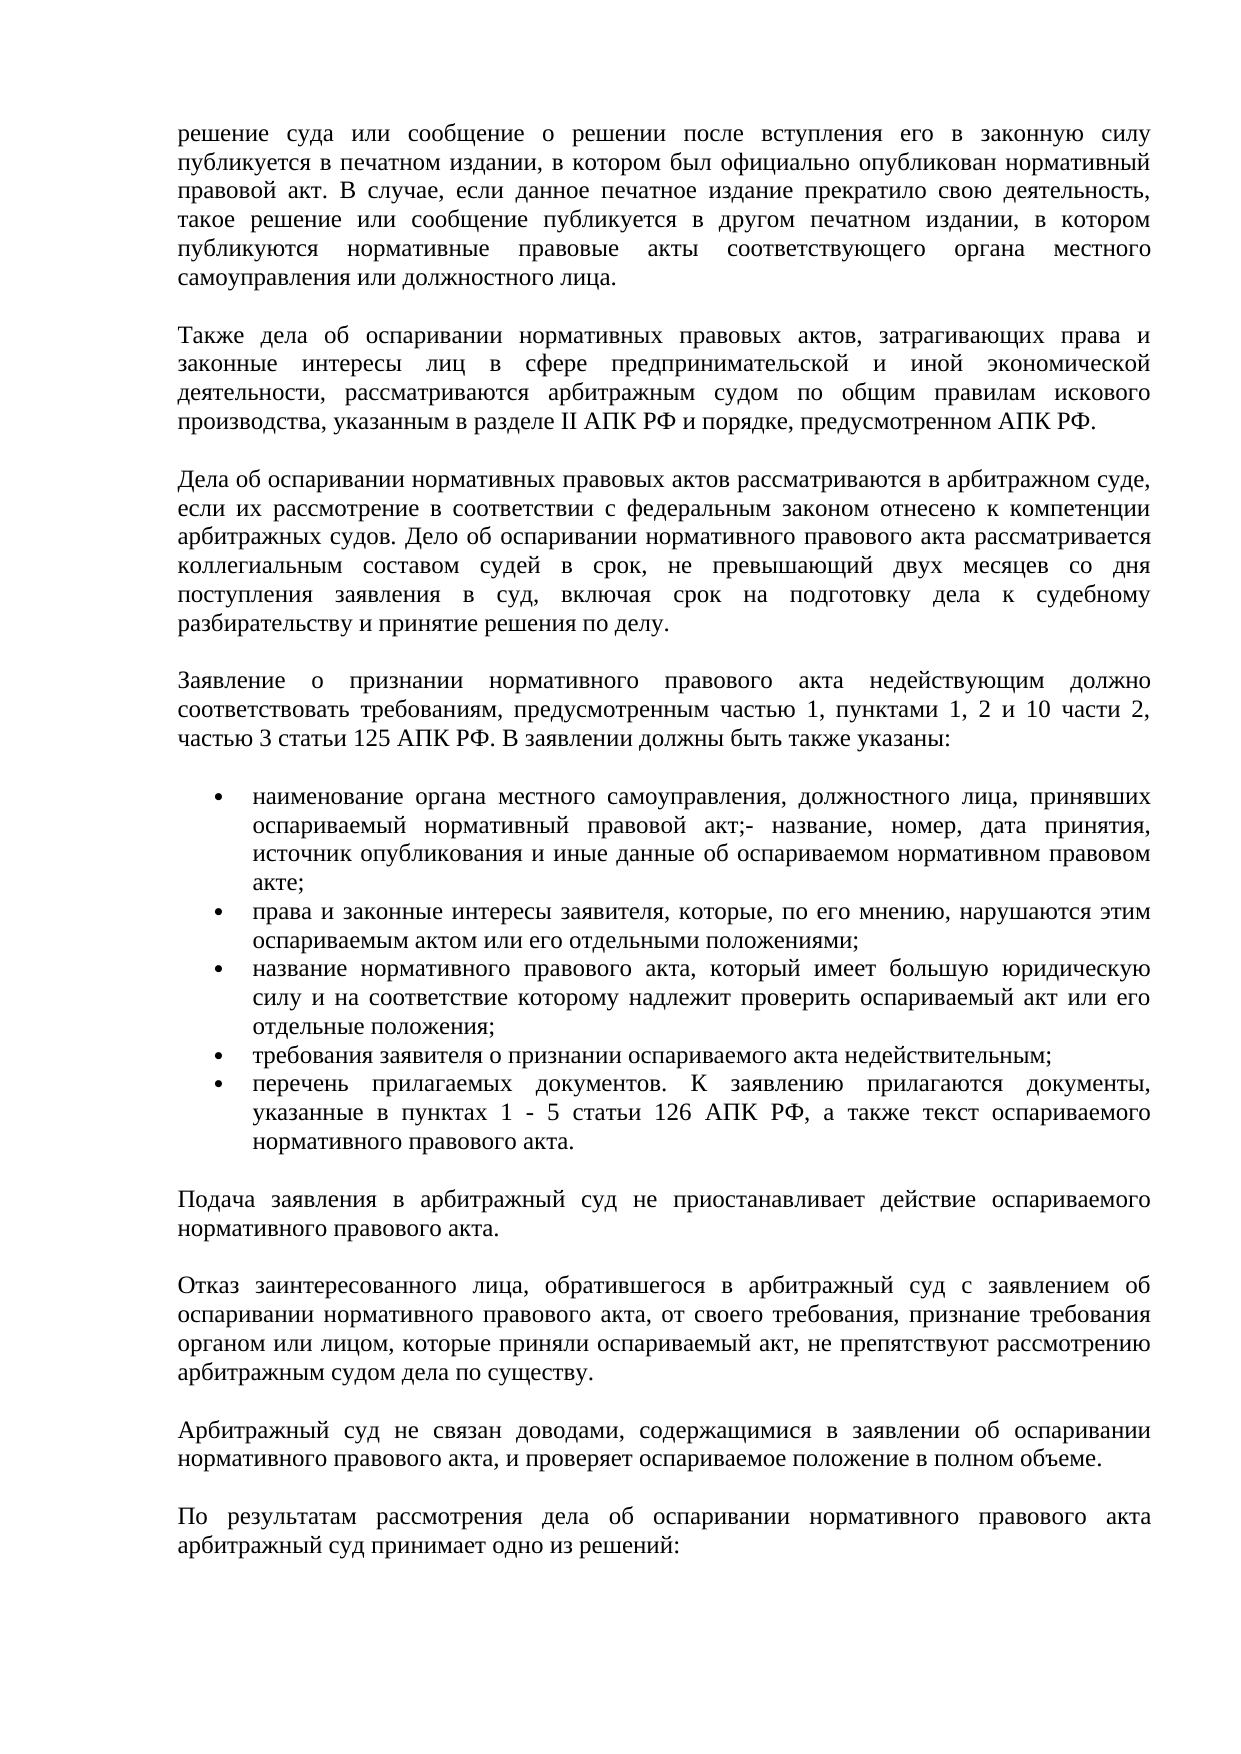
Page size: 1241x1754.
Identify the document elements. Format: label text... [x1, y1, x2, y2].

list требования заявителя о признании оспариваемого акта недействительным; [215, 1040, 1152, 1068]
text Заявление о признании нормативного правового акта недействующим должно соответствовать требованиям, предусмотренным частью 1, пунктами 1, 2 и 10 части 2, частью 3 статьи 125 АПК РФ. В заявлении должны быть также указаны: [177, 666, 1152, 752]
list перечень прилагаемых документов. К заявлению прилагаются документы, указанные в пунктах 1 - 5 статьи 126 АПК РФ, а также текст оспариваемого нормативного правового акта. [215, 1068, 1152, 1155]
list наименование органа местного самоуправления, должностного лица, принявших оспариваемый нормативный правовой акт;- название, номер, дата принятия, источник опубликования и иные данные об оспариваемом нормативном правовом акте; [215, 781, 1152, 896]
text Арбитражный суд не связан доводами, содержащимися в заявлении об оспаривании нормативного правового акта, и проверяет оспариваемое положение в полном объеме. [177, 1415, 1152, 1472]
text Также дела об оспаривании нормативных правовых актов, затрагивающих права и законные интересы лиц в сфере предпринимательской и иной экономической деятельности, рассматриваются арбитражным судом по общим правилам искового производства, указанным в разделе II АПК РФ и порядке, предусмотренном АПК РФ. [177, 320, 1152, 435]
text Подача заявления в арбитражный суд не приостанавливает действие оспариваемого нормативного правового акта. [177, 1184, 1152, 1241]
list название нормативного правового акта, который имеет большую юридическую силу и на соответствие которому надлежит проверить оспариваемый акт или его отдельные положения; [215, 953, 1152, 1040]
text Дела об оспаривании нормативных правовых актов рассматриваются в арбитражном суде, если их рассмотрение в соответствии с федеральным законом отнесено к компетенции арбитражных судов. Дело об оспаривании нормативного правового акта рассматривается коллегиальным составом судей в срок, не превышающий двух месяцев со дня поступления заявления в суд, включая срок на подготовку дела к судебному разбирательству и принятие решения по делу. [177, 464, 1152, 636]
text Отказ заинтересованного лица, обратившегося в арбитражный суд с заявлением об оспаривании нормативного правового акта, от своего требования, признание требования органом или лицом, которые приняли оспариваемый акт, не препятствуют рассмотрению арбитражным судом дела по существу. [177, 1271, 1152, 1386]
list права и законные интересы заявителя, которые, по его мнению, нарушаются этим оспариваемым актом или его отдельными положениями; [215, 896, 1152, 953]
text По результатам рассмотрения дела об оспаривании нормативного правового акта арбитражный суд принимает одно из решений: [177, 1501, 1152, 1559]
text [177, 118, 1152, 291]
